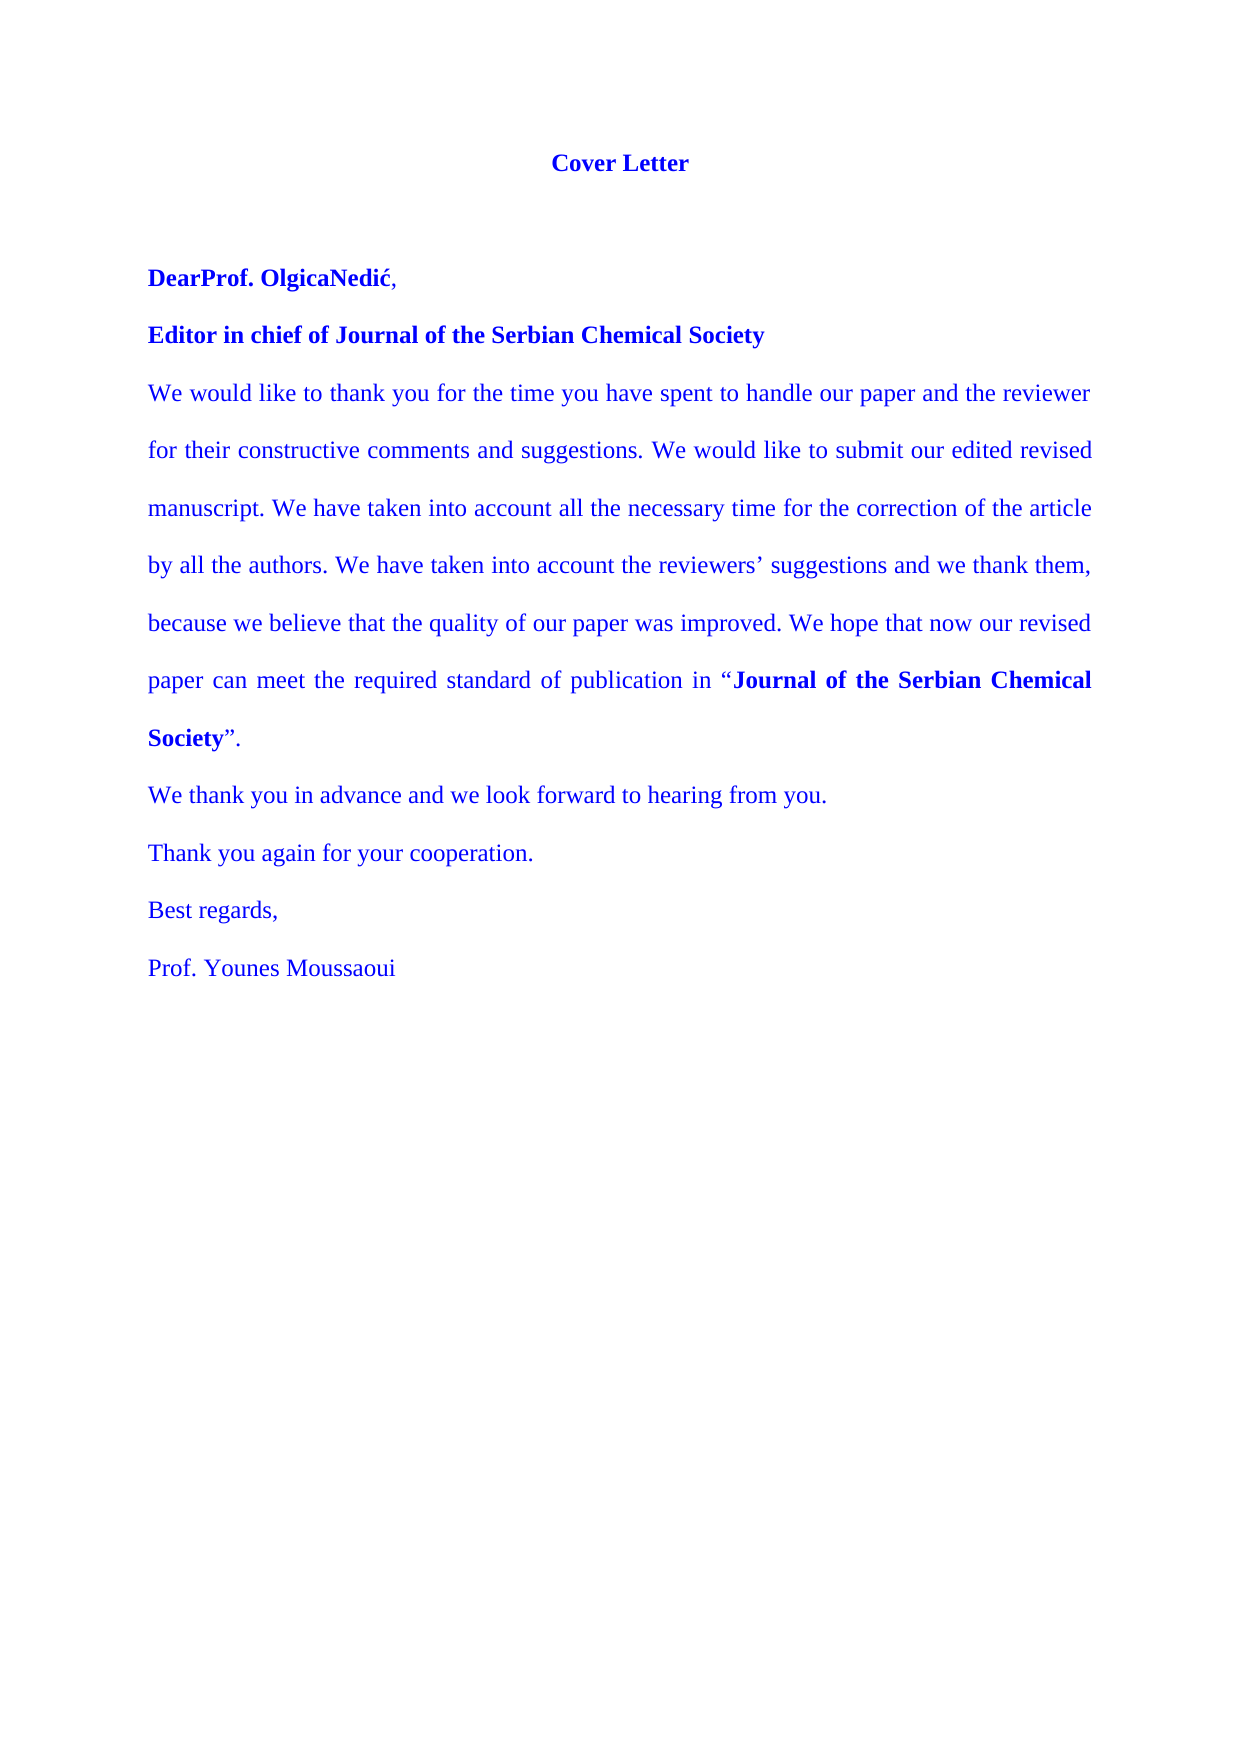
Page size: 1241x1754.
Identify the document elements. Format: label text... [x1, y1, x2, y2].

text Cover Letter [148, 148, 1093, 176]
text We thank you in advance and we look forward to hearing from you. [148, 780, 1093, 809]
text Thank you again for your cooperation. [148, 838, 1093, 866]
text Best regards, [148, 895, 1093, 924]
text Editor in chief of Journal of the Serbian Chemical Society [148, 320, 1093, 349]
text We would like to thank you for the time you have spent to handle our paper and the reviewer for their constructive comments and suggestions. We would like to submit our edited revised manuscript. We have taken into account all the necessary time for the correction of the article by all the authors. We have taken into account the reviewers’ suggestions and we thank them, because we believe that the quality of our paper was improved. We hope that now our revised paper can meet the required standard of publication in “Journal of the Serbian Chemical Society”. [148, 378, 1093, 751]
text DearProf. OlgicaNedić, [148, 263, 1093, 291]
text Prof. Younes Moussaoui [148, 953, 1093, 981]
